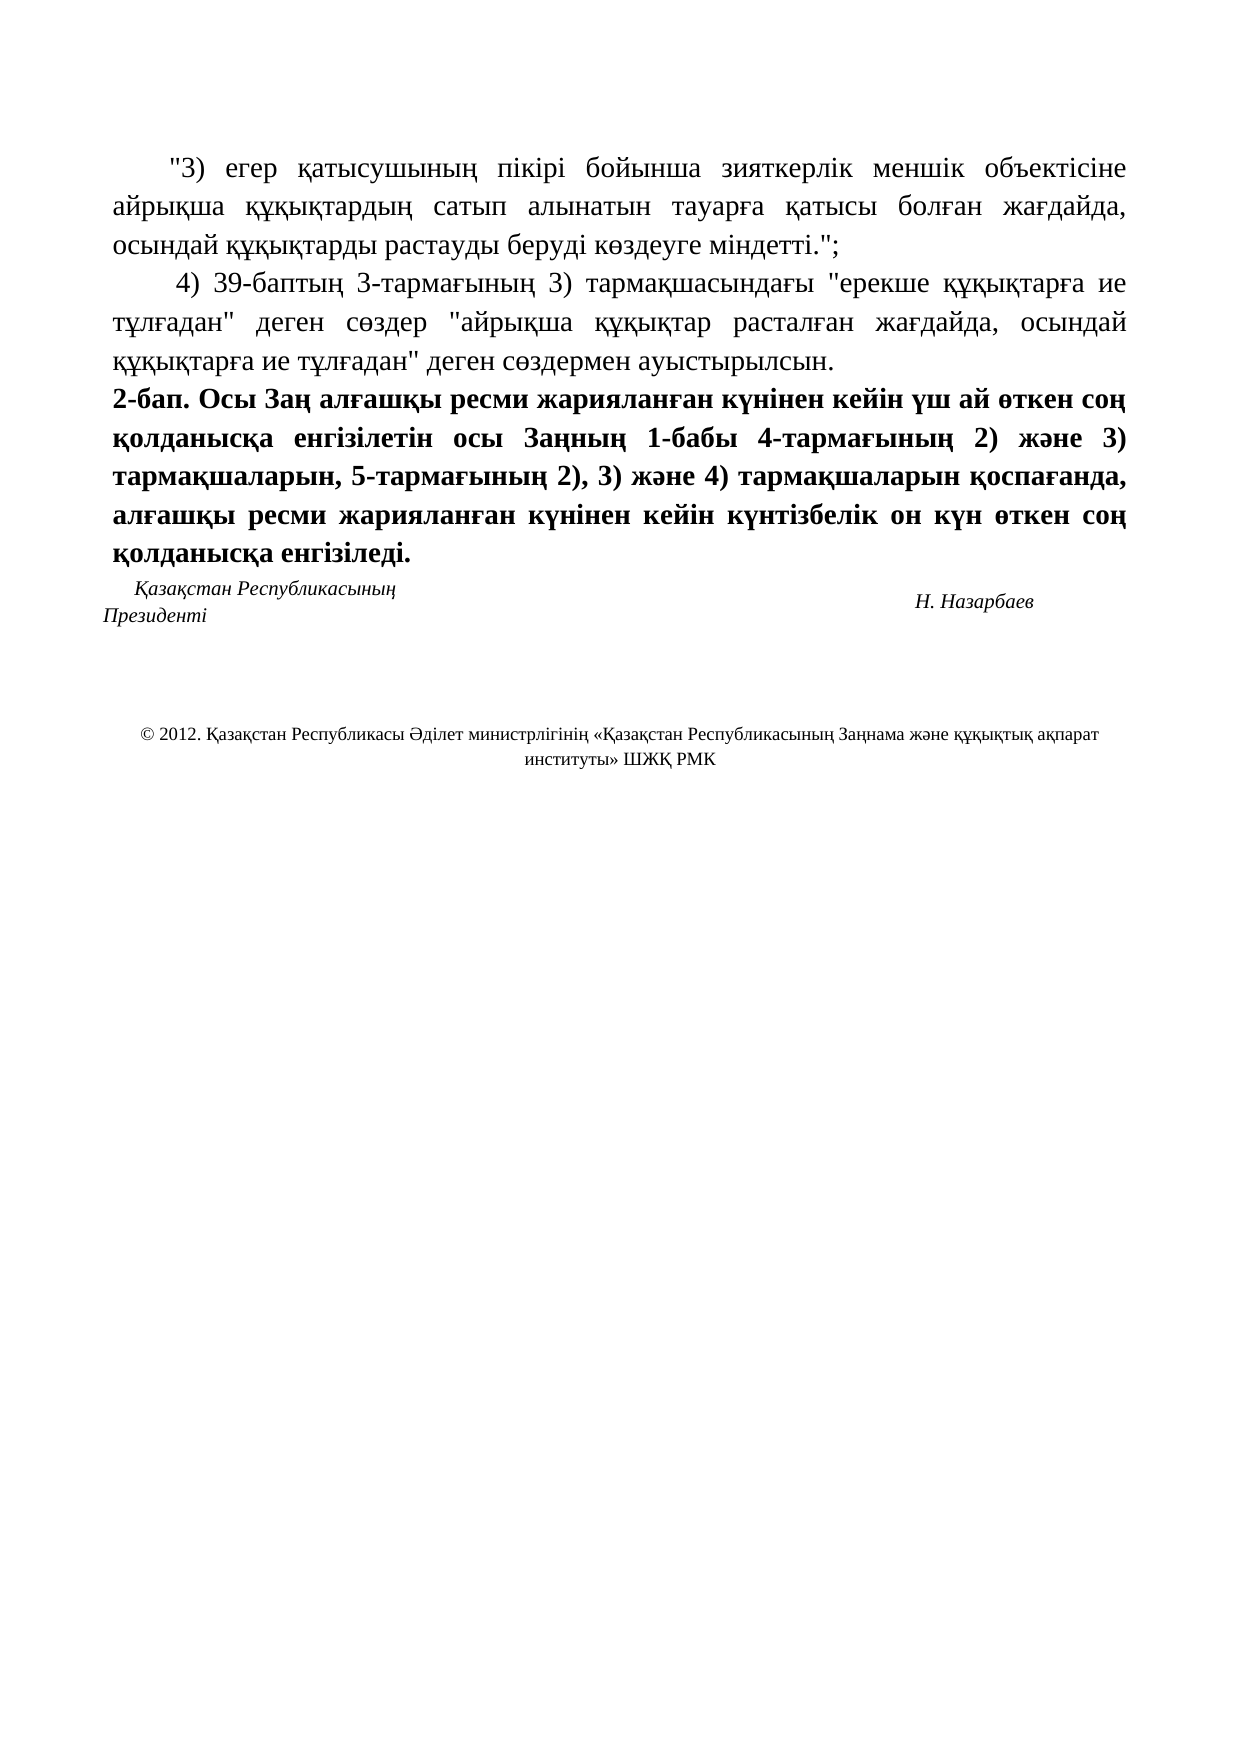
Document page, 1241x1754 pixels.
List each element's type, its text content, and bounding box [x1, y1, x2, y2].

text 4) 39-баптың 3-тармағының 3) тармақшасындағы "ерекше құқықтарға ие тұлғадан" деген сөздер "айрықша құқықтар расталған жағдайда, осындай құқықтарға ие тұлғадан" деген сөздермен ауыстырылсын. [112, 266, 1128, 376]
text 2-бап. Осы Заң алғашқы ресми жарияланған күнінен кейін үш ай өткен соң қолданысқа енгізілетін осы Заңның 1-бабы 4-тармағының 2) және 3) тармақшаларын, 5-тармағының 2), 3) және 4) тармақшаларын қоспағанда, алғашқы ресми жарияланған күнінен кейін күнтізбелік он күн өткен соң қолданысқа енгізіледі. [112, 381, 1128, 569]
table_header Н. Назарбаев [913, 574, 1240, 633]
table_header Қазақстан Республикасының Президенті [101, 574, 913, 633]
text © 2012. Қазақстан Республикасы Әділет министрлігінің «Қазақстан Республикасының Заңнама және құқықтық ақпарат институты» ШЖҚ РМК [112, 723, 1128, 769]
text "3) егер қатысушының пікірі бойынша зияткерлік меншік объектісіне айрықша құқықтардың сатып алынатын тауарға қатысы болған жағдайда, осындай құқықтарды растауды беруді көздеуге міндетті."; [112, 150, 1128, 261]
